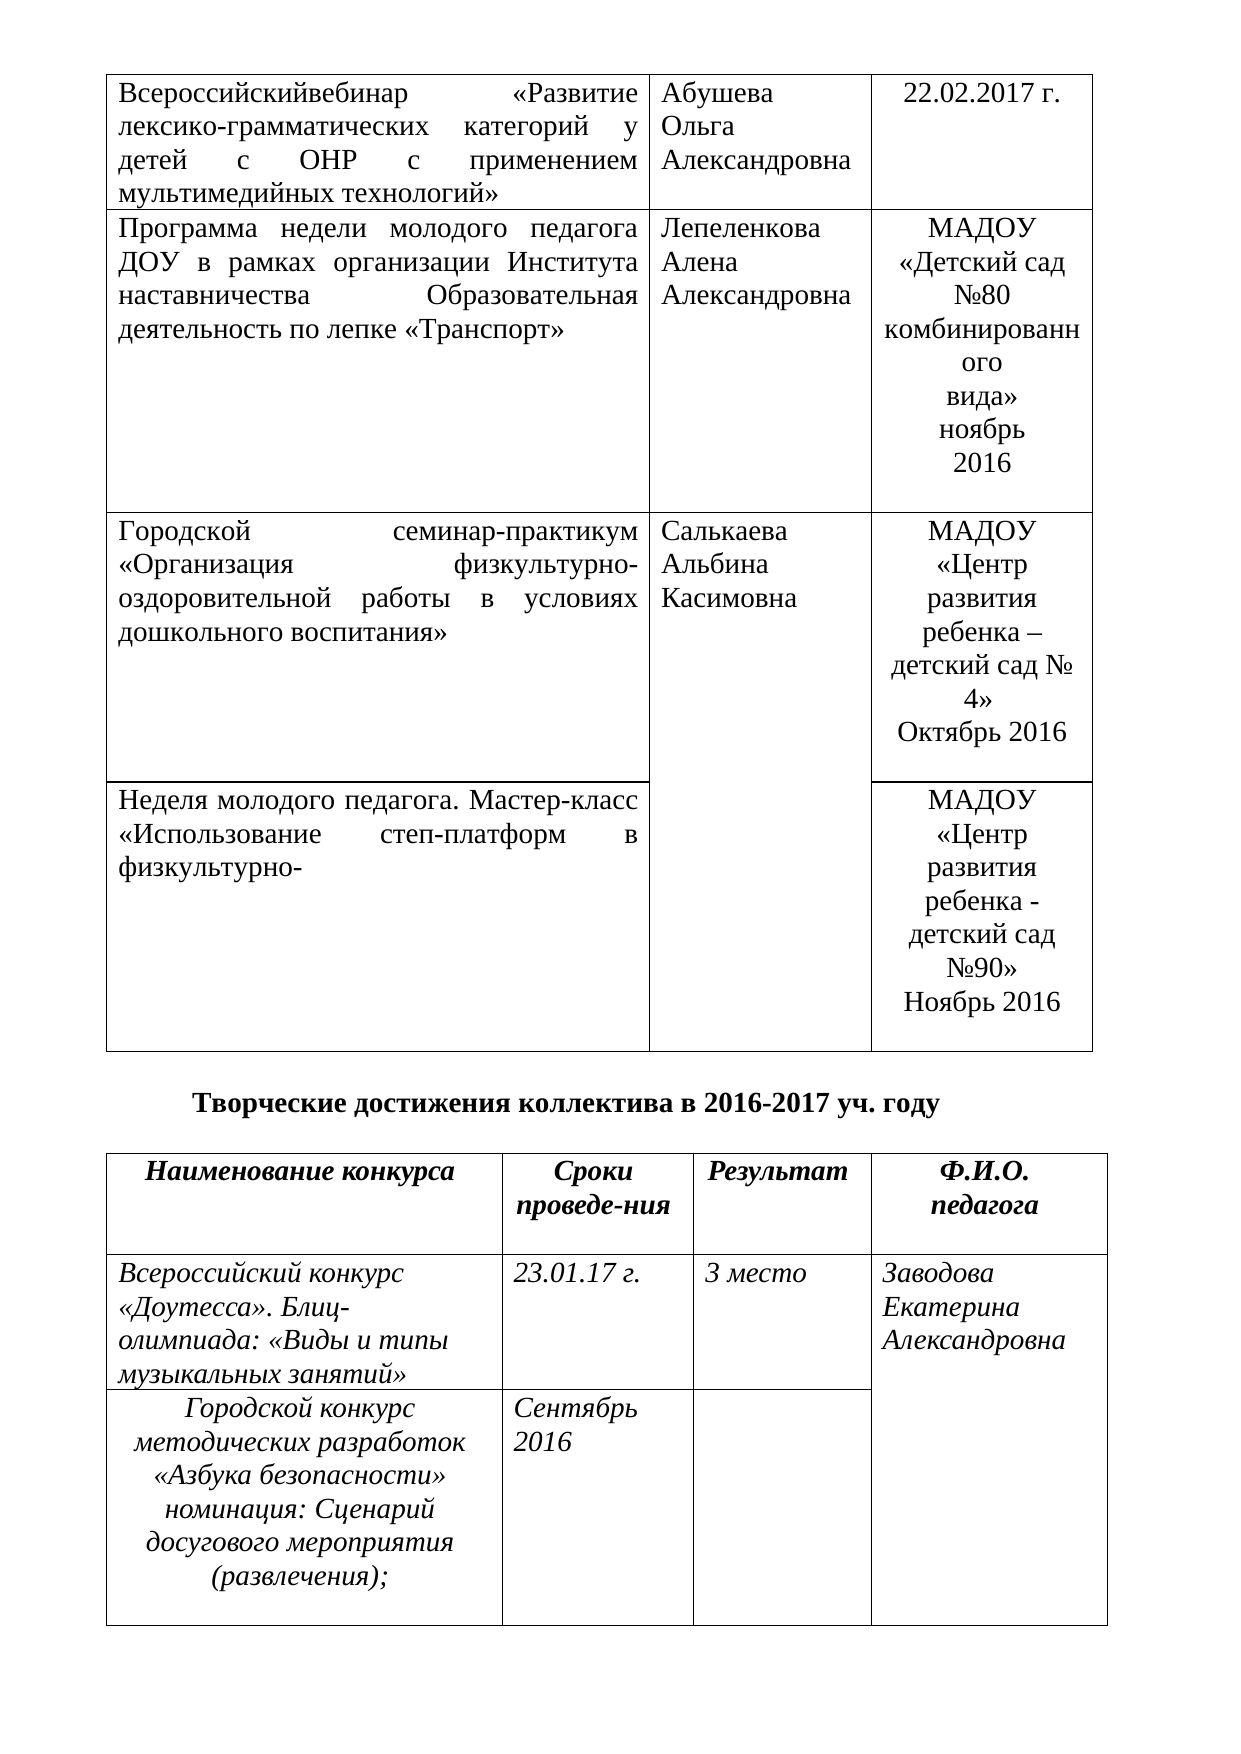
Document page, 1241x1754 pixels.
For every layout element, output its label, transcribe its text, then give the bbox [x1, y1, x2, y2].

table_header Наименование конкурса [107, 1154, 502, 1254]
table_cell Заводова Екатерина Александровна [872, 1255, 1107, 1625]
table_cell 3 место [694, 1255, 871, 1389]
table_cell Всероссийскийвебинар «Развитие лексико-грамматических категорий у детей с ОНР с применением мультимедийных технологий» [107, 75, 649, 209]
table_cell МАДОУ «Центр развития ребенка – детский сад № 4» Октябрь 2016 [872, 513, 1092, 781]
table_cell Программа недели молодого педагога ДОУ в рамках организации Института наставничества Образовательная деятельность по лепке «Транспорт» [107, 210, 649, 512]
table_header Сроки проведе-ния [503, 1154, 693, 1254]
table_cell МАДОУ «Детский сад №80 комбинированного вида» ноябрь 2016 [872, 210, 1092, 512]
table_cell Всероссийский конкурс «Доутесса». Блиц-олимпиада: «Виды и типы музыкальных занятий» [107, 1255, 502, 1389]
text Творческие достижения коллектива в 2016-2017 уч. году [192, 1085, 1152, 1119]
table_cell Неделя молодого педагога. Мастер-класс «Использование степ-платформ в физкультурно- [107, 783, 649, 1051]
table_cell Городской семинар-практикум «Организация физкультурно-оздоровительной работы в условиях дошкольного воспитания» [107, 513, 649, 781]
table_header Ф.И.О. педагога [872, 1154, 1107, 1254]
table_header Результат [694, 1154, 871, 1254]
table_cell [694, 1390, 871, 1625]
table_cell Салькаева Альбина Касимовна [650, 513, 871, 1051]
table_cell Лепеленкова Алена Александровна [650, 210, 871, 512]
table_cell МАДОУ «Центр развития ребенка - детский сад №90» Ноябрь 2016 [872, 783, 1092, 1051]
table_cell 22.02.2017 г. [872, 75, 1092, 209]
table_cell Сентябрь 2016 [503, 1390, 693, 1625]
table_cell Городской конкурс методических разработок «Азбука безопасности» номинация: Сценарий досугового мероприятия (развлечения); [107, 1390, 502, 1625]
table_cell 23.01.17 г. [503, 1255, 693, 1389]
table_cell Абушева Ольга Александровна [650, 75, 871, 209]
